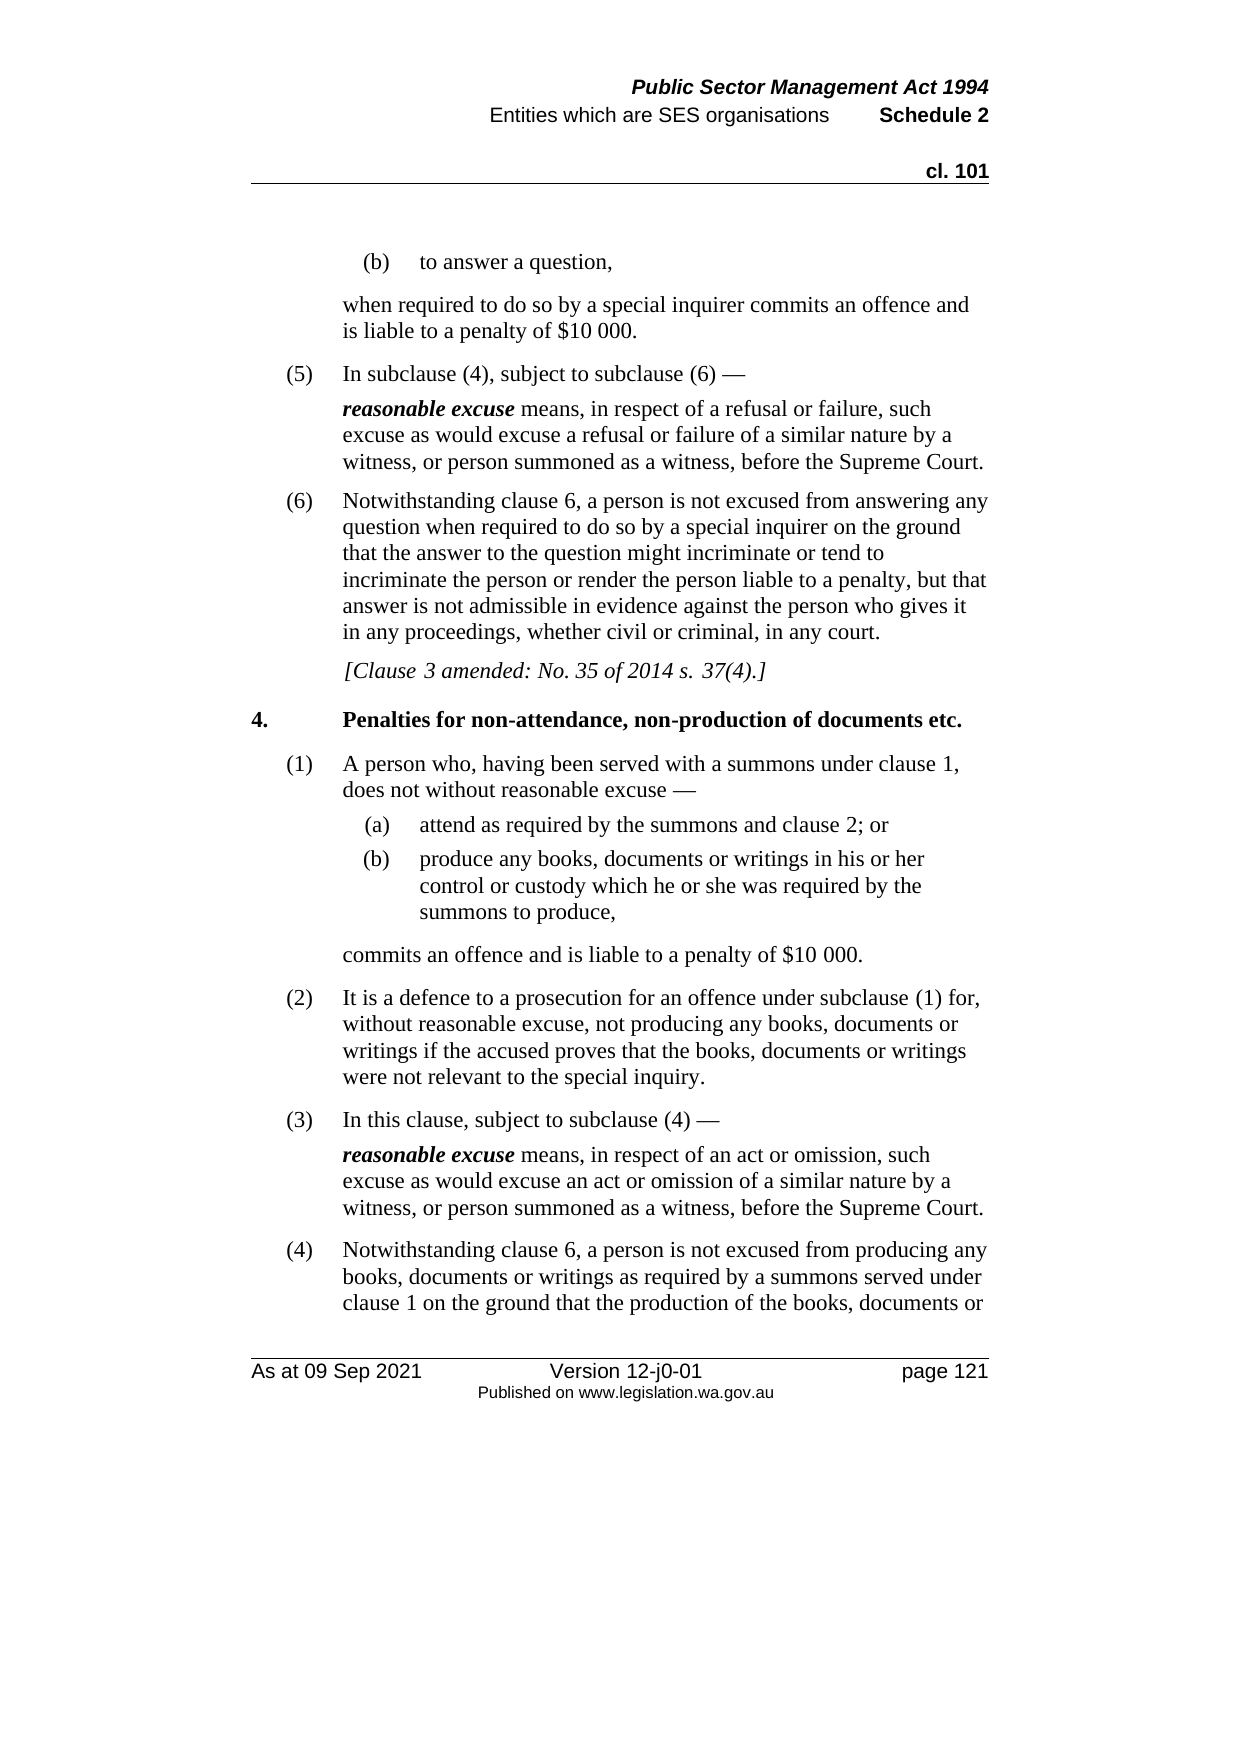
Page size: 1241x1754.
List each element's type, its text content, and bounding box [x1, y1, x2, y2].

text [251, 1237, 989, 1316]
text reasonable excuse means, in respect of a refusal or failure, such excuse as would excuse a refusal or failure of a similar nature by a witness, or person summoned as a witness, before the Supreme Court. [251, 395, 989, 474]
text (6) Notwithstanding clause 6, a person is not excused from answering any question when required to do so by a special inquirer on the ground that the answer to the question might incriminate or tend to incriminate the person or render the person liable to a penalty, but that answer is not admissible in evidence against the person who gives it in any proceedings, whether civil or criminal, in any court. [251, 487, 989, 645]
text (a) attend as required by the summons and clause 2; or [251, 811, 989, 837]
text commits an offence and is liable to a penalty of $10 000. [251, 941, 989, 967]
text (3) In this clause, subject to subclause (4) — [251, 1106, 989, 1132]
text reasonable excuse means, in respect of an act or omission, such excuse as would excuse an act or omission of a similar nature by a witness, or person summoned as a witness, before the Supreme Court. [251, 1141, 989, 1220]
text [Clause 3 amended: No. 35 of 2014 s. 37(4).] [251, 657, 989, 684]
text (2) It is a defence to a prosecution for an offence under subclause (1) for, without reasonable excuse, not producing any books, documents or writings if the accused proves that the books, documents or writings were not relevant to the special inquiry. [251, 984, 989, 1089]
text (5) In subclause (4), subject to subclause (6) — [251, 360, 989, 387]
text when required to do so by a special inquirer commits an offence and is liable to a penalty of $10 000. [251, 291, 989, 344]
text (b) to answer a question, [251, 248, 989, 274]
text (1) A person who, having been served with a summons under clause 1, does not without reasonable excuse — [251, 749, 989, 802]
text (b) produce any books, documents or writings in his or her control or custody which he or she was required by the summons to produce, [251, 845, 989, 924]
subtitle 4. Penalties for non-attendance, non-production of documents etc. [251, 707, 989, 733]
